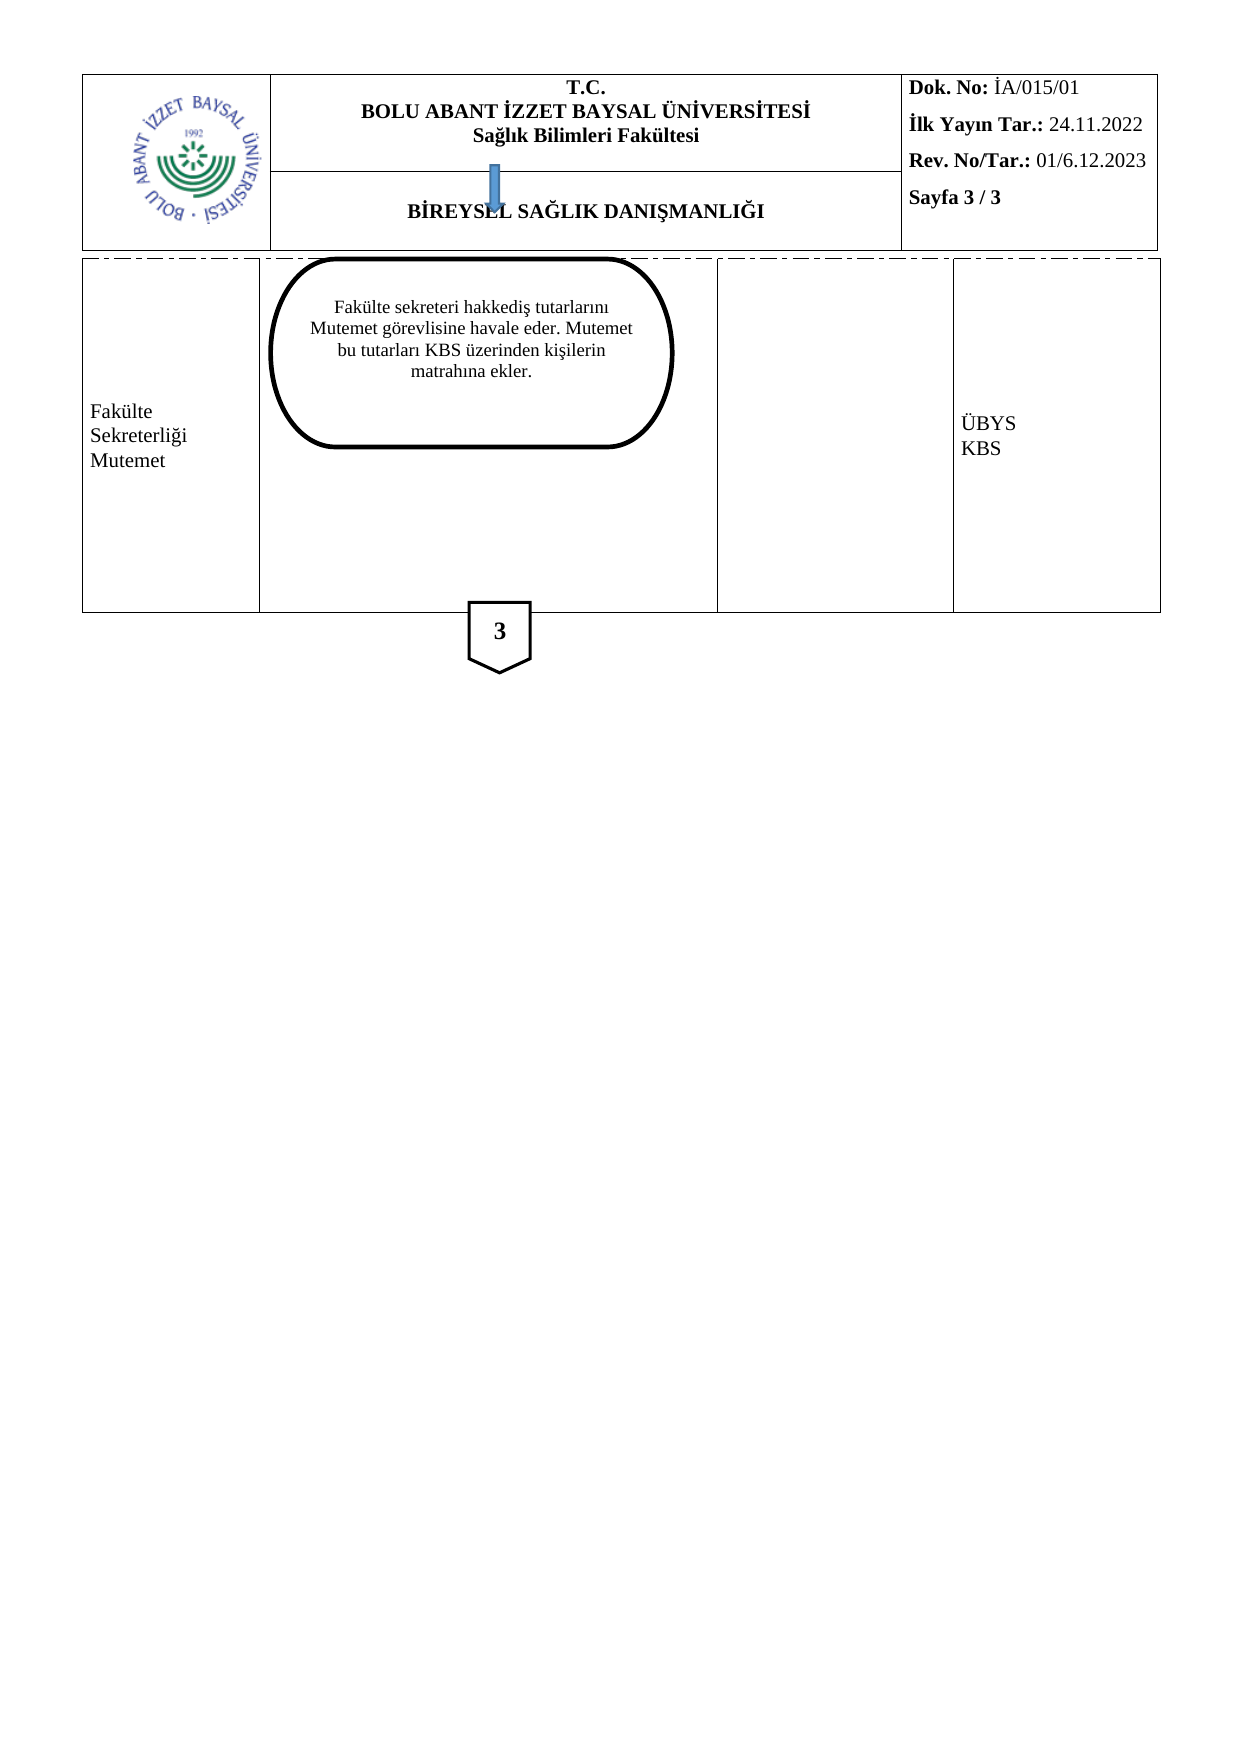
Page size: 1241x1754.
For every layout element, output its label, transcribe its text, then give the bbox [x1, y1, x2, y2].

table_cell Fakülte Sekreterliği Mutemet [83, 258, 259, 612]
table_cell [718, 258, 953, 612]
picture [133, 96, 262, 224]
table_cell ÜBYS KBS [954, 258, 1160, 612]
table_cell [260, 258, 717, 612]
